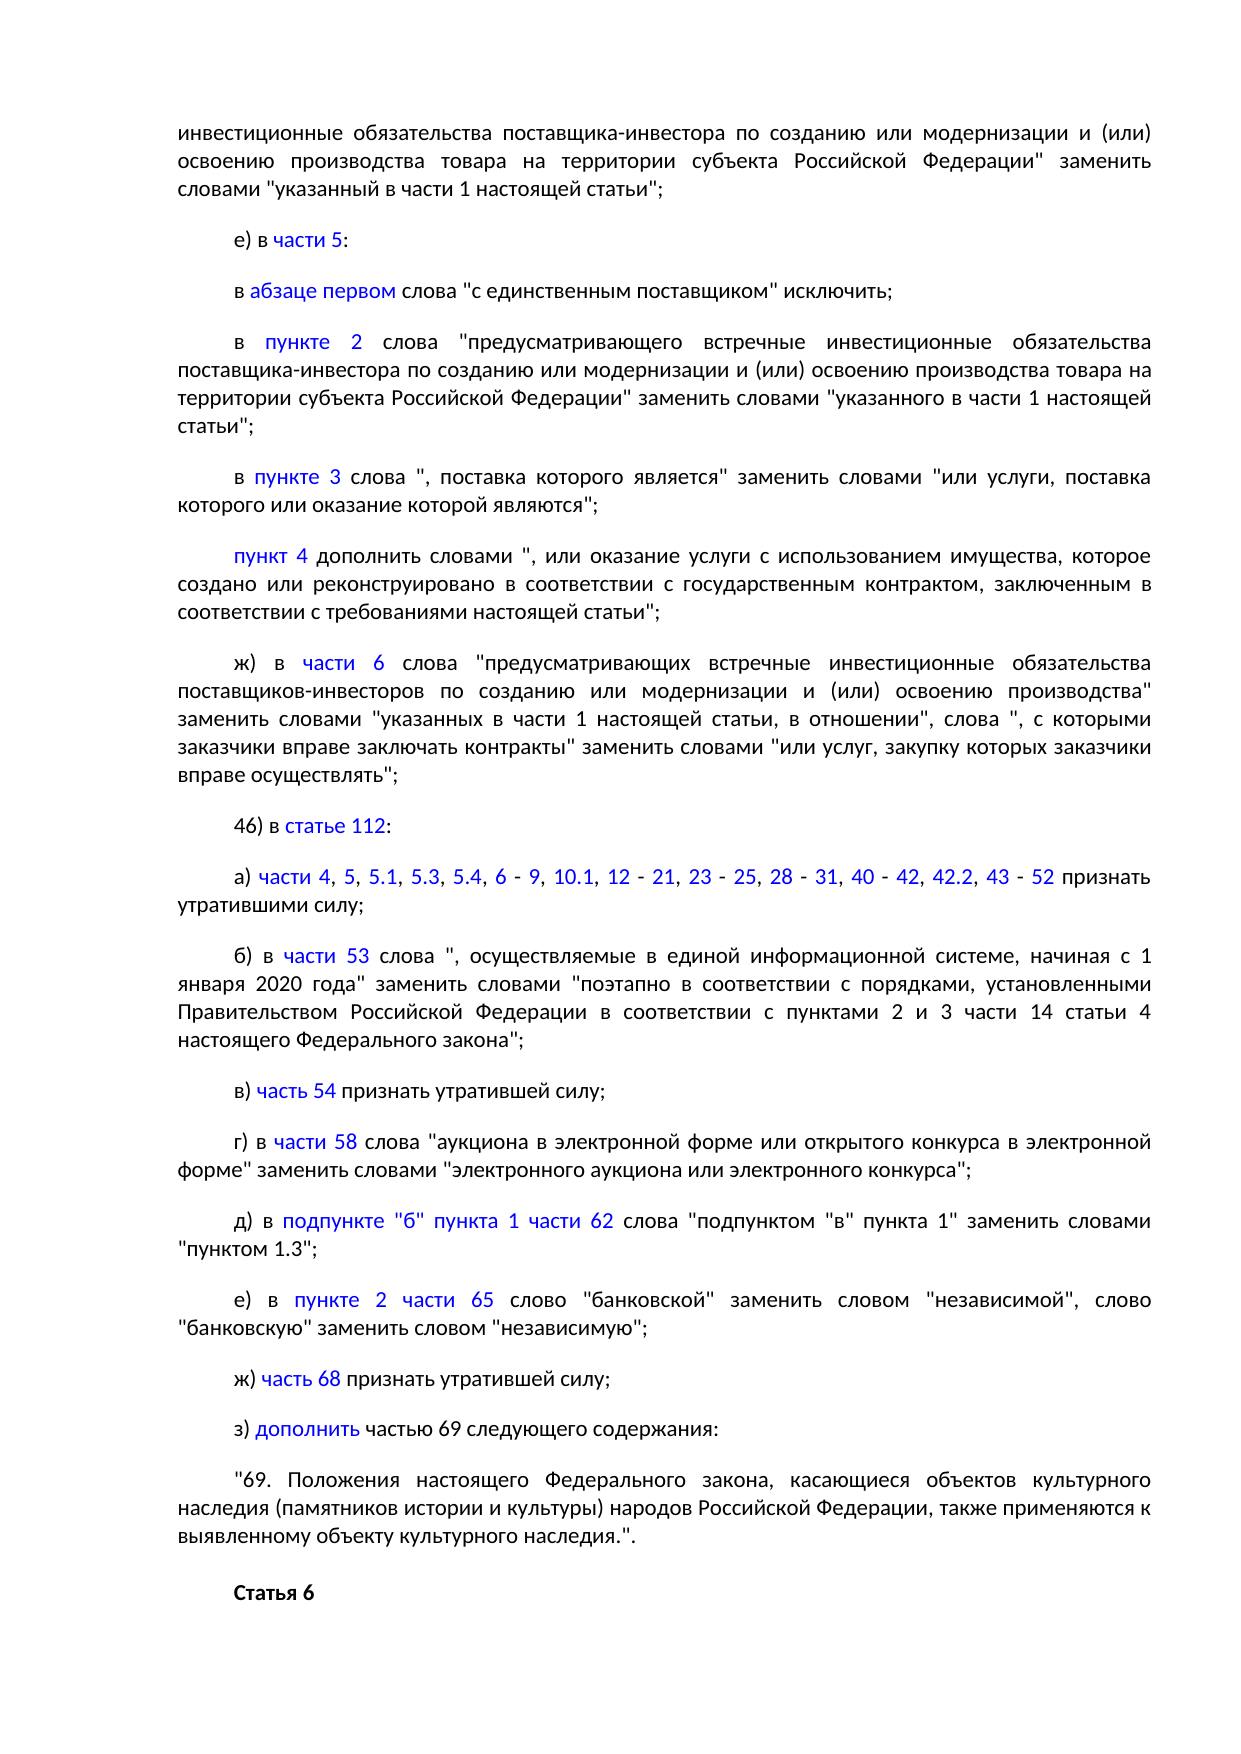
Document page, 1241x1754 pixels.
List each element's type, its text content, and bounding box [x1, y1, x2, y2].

text а) части 4, 5, 5.1, 5.3, 5.4, 6 - 9, 10.1, 12 - 21, 23 - 25, 28 - 31, 40 - 42, 42.2, 43 - 52 признать утратившими силу; [177, 862, 1152, 918]
text е) в пункте 2 части 65 слово "банковской" заменить словом "независимой", слово "банковскую" заменить словом "независимую"; [177, 1285, 1152, 1341]
text в абзаце первом слова "с единственным поставщиком" исключить; [177, 276, 1152, 304]
text ж) в части 6 слова "предусматривающих встречные инвестиционные обязательства поставщиков-инвесторов по созданию или модернизации и (или) освоению производства" заменить словами "указанных в части 1 настоящей статьи, в отношении", слова ", с которыми заказчики вправе заключать контракты" заменить словами "или услуг, закупку которых заказчики вправе осуществлять"; [177, 648, 1152, 788]
text пункт 4 дополнить словами ", или оказание услуги с использованием имущества, которое создано или реконструировано в соответствии с государственным контрактом, заключенным в соответствии с требованиями настоящей статьи"; [177, 541, 1152, 625]
text ж) часть 68 признать утратившей силу; [177, 1364, 1152, 1392]
text б) в части 53 слова ", осуществляемые в единой информационной системе, начиная с 1 января 2020 года" заменить словами "поэтапно в соответствии с порядками, установленными Правительством Российской Федерации в соответствии с пунктами 2 и 3 части 14 статьи 4 настоящего Федерального закона"; [177, 941, 1152, 1053]
text 46) в статье 112: [177, 811, 1152, 839]
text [177, 118, 1152, 202]
text "69. Положения настоящего Федерального закона, касающиеся объектов культурного наследия (памятников истории и культуры) народов Российской Федерации, также применяются к выявленному объекту культурного наследия.". [177, 1466, 1152, 1549]
text г) в части 58 слова "аукциона в электронной форме или открытого конкурса в электронной форме" заменить словами "электронного аукциона или электронного конкурса"; [177, 1127, 1152, 1183]
text в) часть 54 признать утратившей силу; [177, 1076, 1152, 1104]
title Статья 6 [177, 1578, 1152, 1606]
text в пункте 2 слова "предусматривающего встречные инвестиционные обязательства поставщика-инвестора по созданию или модернизации и (или) освоению производства товара на территории субъекта Российской Федерации" заменить словами "указанного в части 1 настоящей статьи"; [177, 327, 1152, 439]
text в пункте 3 слова ", поставка которого является" заменить словами "или услуги, поставка которого или оказание которой являются"; [177, 462, 1152, 518]
text з) дополнить частью 69 следующего содержания: [177, 1414, 1152, 1443]
text д) в подпункте "б" пункта 1 части 62 слова "подпунктом "в" пункта 1" заменить словами "пунктом 1.3"; [177, 1206, 1152, 1262]
text е) в части 5: [177, 225, 1152, 253]
